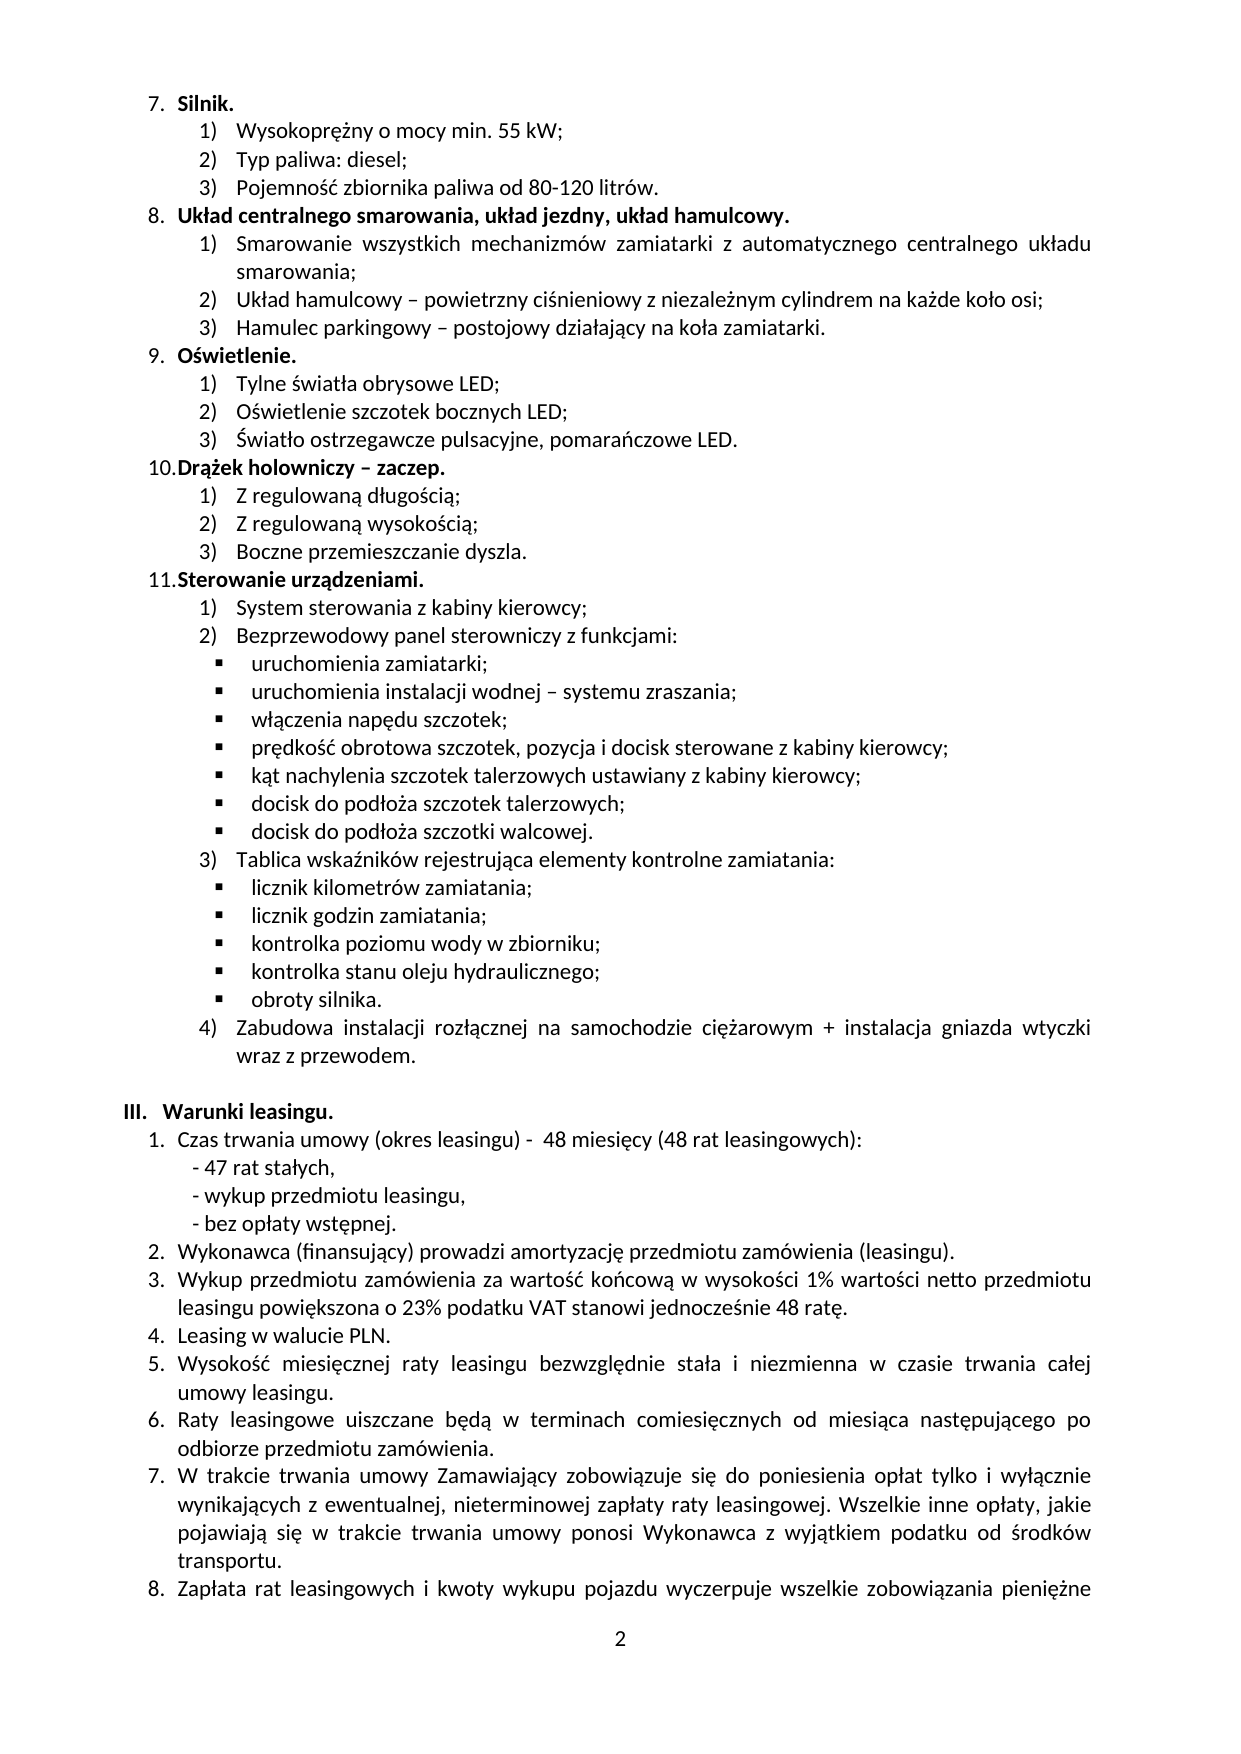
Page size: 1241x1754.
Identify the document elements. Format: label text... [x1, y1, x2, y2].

list Wysokoprężny o mocy min. 55 kW; [199, 117, 1093, 145]
list W trakcie trwania umowy Zamawiający zobowiązuje się do poniesienia opłat tylko i wyłącznie wynikających z ewentualnej, nieterminowej zapłaty raty leasingowej. Wszelkie inne opłaty, jakie pojawiają się w trakcie trwania umowy ponosi Wykonawca z wyjątkiem podatku od środków transportu. [148, 1462, 1093, 1574]
list kąt nachylenia szczotek talerzowych ustawiany z kabiny kierowcy; [213, 761, 1093, 789]
list Leasing w walucie PLN. [148, 1322, 1093, 1349]
list włączenia napędu szczotek; [213, 705, 1093, 733]
text - wykup przedmiotu leasingu, [192, 1181, 1093, 1209]
list Wykup przedmiotu zamówienia za wartość końcową w wysokości 1% wartości netto przedmiotu leasingu powiększona o 23% podatku VAT stanowi jednocześnie 48 ratę. [148, 1266, 1093, 1322]
list Tablica wskaźników rejestrująca elementy kontrolne zamiatania: [199, 845, 1093, 873]
list Wysokość miesięcznej raty leasingu bezwzględnie stała i niezmienna w czasie trwania całej umowy leasingu. [148, 1349, 1093, 1406]
list docisk do podłoża szczotek talerzowych; [213, 789, 1093, 817]
list kontrolka poziomu wody w zbiorniku; [213, 929, 1093, 957]
list Wykonawca (finansujący) prowadzi amortyzację przedmiotu zamówienia (leasingu). [148, 1237, 1093, 1266]
list Tylne światła obrysowe LED; [199, 369, 1093, 397]
list Układ hamulcowy – powietrzny ciśnieniowy z niezależnym cylindrem na każde koło osi; [199, 285, 1093, 313]
list Pojemność zbiornika paliwa od 80-120 litrów. [199, 173, 1093, 201]
list Warunki leasingu. [148, 1097, 1093, 1125]
list Z regulowaną wysokością; [199, 509, 1093, 537]
list Smarowanie wszystkich mechanizmów zamiatarki z automatycznego centralnego układu smarowania; [199, 229, 1093, 285]
list prędkość obrotowa szczotek, pozycja i docisk sterowane z kabiny kierowcy; [213, 733, 1093, 761]
list docisk do podłoża szczotki walcowej. [213, 817, 1093, 845]
list Drążek holowniczy – zaczep. [148, 453, 1093, 481]
list Sterowanie urządzeniami. [148, 565, 1093, 593]
list Silnik. [148, 89, 1093, 117]
list licznik godzin zamiatania; [213, 901, 1093, 929]
list Raty leasingowe uiszczane będą w terminach comiesięcznych od miesiąca następującego po odbiorze przedmiotu zamówienia. [148, 1406, 1093, 1462]
list Oświetlenie. [148, 341, 1093, 369]
text - bez opłaty wstępnej. [192, 1209, 1093, 1237]
list System sterowania z kabiny kierowcy; [199, 593, 1093, 621]
list Bezprzewodowy panel sterowniczy z funkcjami: [199, 621, 1093, 649]
list licznik kilometrów zamiatania; [213, 873, 1093, 901]
list uruchomienia zamiatarki; [213, 649, 1093, 677]
list Czas trwania umowy (okres leasingu) - 48 miesięcy (48 rat leasingowych): [148, 1125, 1093, 1153]
list Typ paliwa: diesel; [199, 145, 1093, 173]
text - 47 rat stałych, [192, 1153, 1093, 1181]
list uruchomienia instalacji wodnej – systemu zraszania; [213, 677, 1093, 705]
list Hamulec parkingowy – postojowy działający na koła zamiatarki. [199, 313, 1093, 341]
list kontrolka stanu oleju hydraulicznego; [213, 957, 1093, 985]
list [148, 1574, 1093, 1602]
list Układ centralnego smarowania, układ jezdny, układ hamulcowy. [148, 201, 1093, 229]
list Zabudowa instalacji rozłącznej na samochodzie ciężarowym + instalacja gniazda wtyczki wraz z przewodem. [199, 1013, 1093, 1069]
list obroty silnika. [213, 985, 1093, 1013]
list Światło ostrzegawcze pulsacyjne, pomarańczowe LED. [199, 425, 1093, 453]
list Z regulowaną długością; [199, 481, 1093, 509]
list Boczne przemieszczanie dyszla. [199, 537, 1093, 565]
list Oświetlenie szczotek bocznych LED; [199, 397, 1093, 425]
